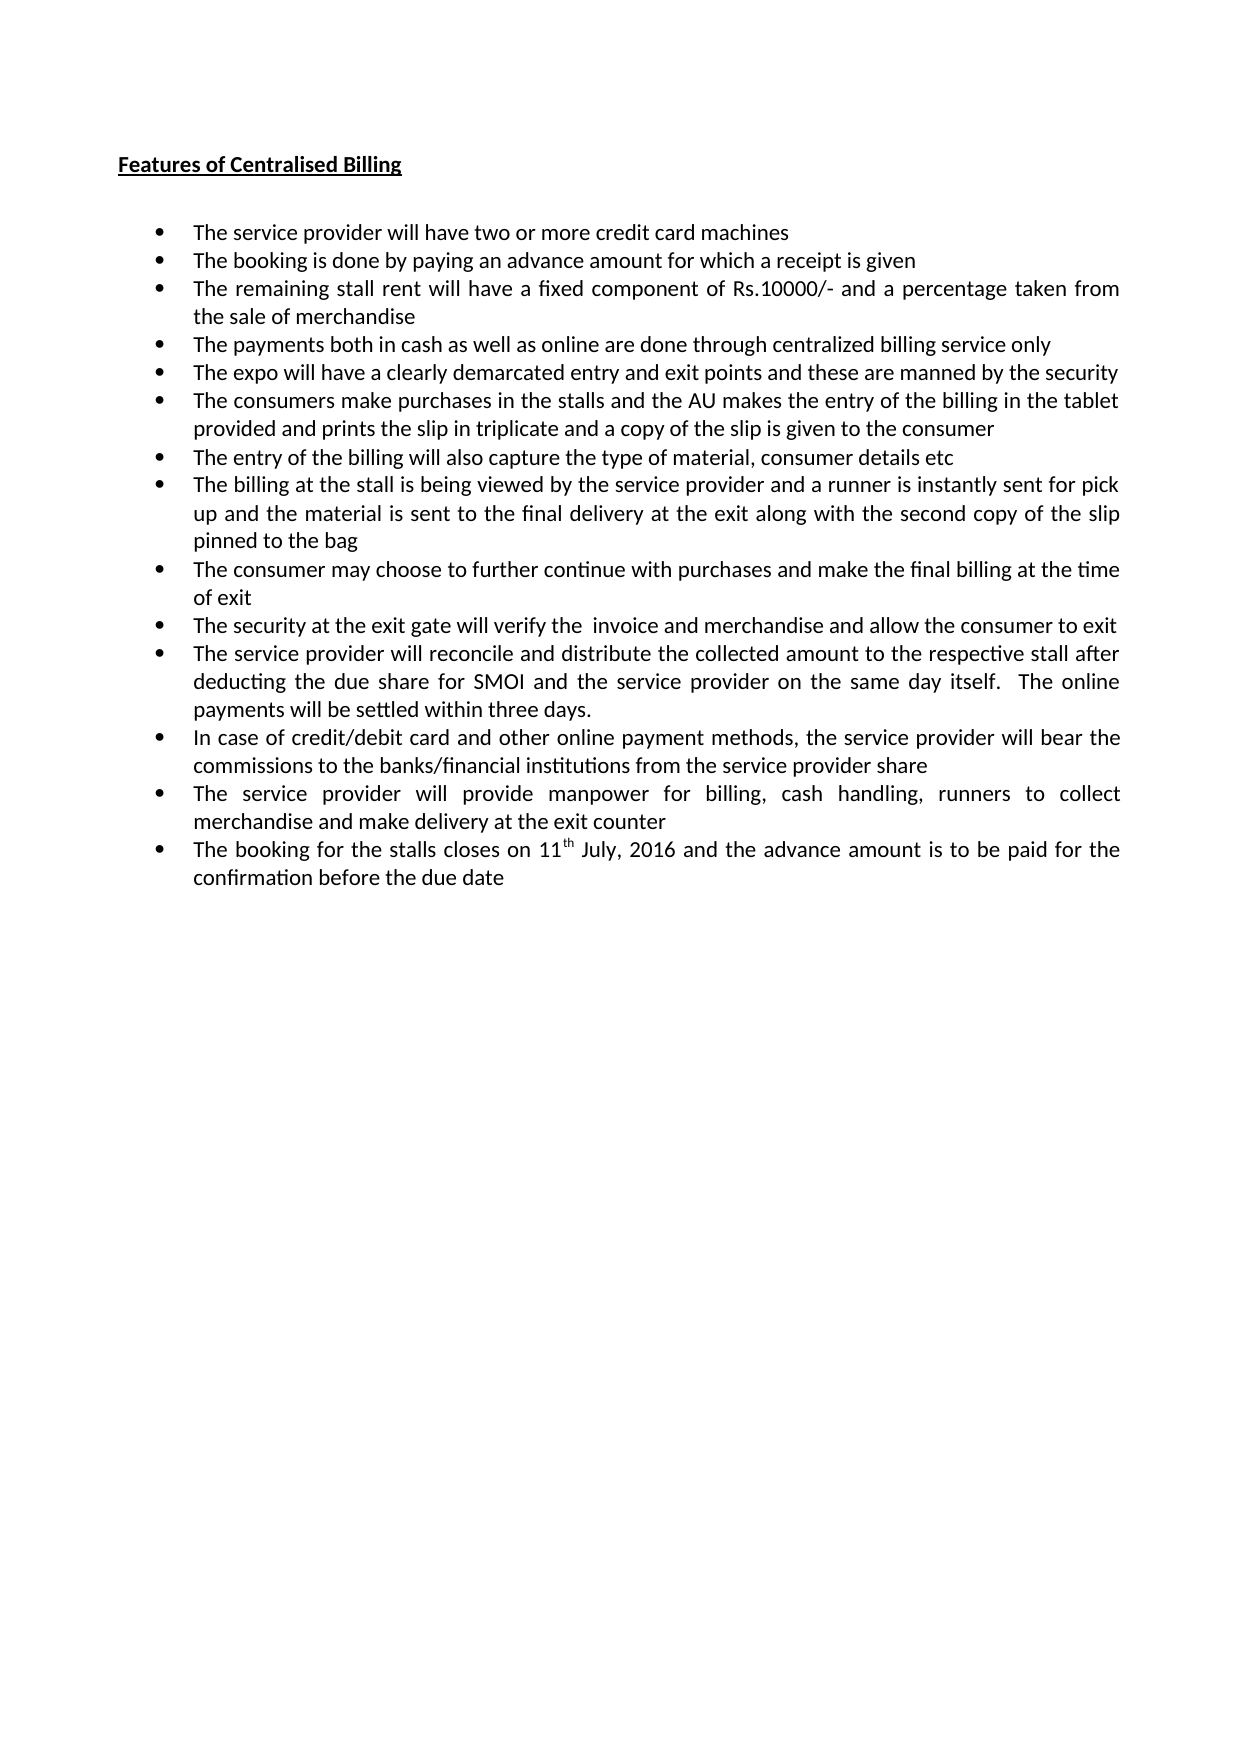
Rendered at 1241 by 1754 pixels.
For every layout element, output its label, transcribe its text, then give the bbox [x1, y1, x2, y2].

text Features of Centralised Billing [118, 150, 1122, 178]
list The service provider will provide manpower for billing, cash handling, runners to collect merchandise and make delivery at the exit counter [156, 779, 1122, 835]
list The remaining stall rent will have a fixed component of Rs.10000/- and a percentage taken from the sale of merchandise [156, 274, 1122, 331]
list The expo will have a clearly demarcated entry and exit points and these are manned by the security [156, 358, 1122, 387]
list The booking is done by paying an advance amount for which a receipt is given [156, 246, 1122, 274]
list The entry of the billing will also capture the type of material, consumer details etc [156, 443, 1122, 471]
list The service provider will have two or more credit card machines [156, 218, 1122, 246]
list The service provider will reconcile and distribute the collected amount to the respective stall after deducting the due share for SMOI and the service provider on the same day itself. The online payments will be settled within three days. [156, 639, 1122, 723]
list The payments both in cash as well as online are done through centralized billing service only [156, 331, 1122, 358]
list The consumers make purchases in the stalls and the AU makes the entry of the billing in the tablet provided and prints the slip in triplicate and a copy of the slip is given to the consumer [156, 387, 1122, 443]
list The consumer may choose to further continue with purchases and make the final billing at the time of exit [156, 555, 1122, 611]
list In case of credit/debit card and other online payment methods, the service provider will bear the commissions to the banks/financial institutions from the service provider share [156, 723, 1122, 779]
list The booking for the stalls closes on 11th July, 2016 and the advance amount is to be paid for the confirmation before the due date [156, 835, 1122, 891]
list The security at the exit gate will verify the invoice and merchandise and allow the consumer to exit [156, 611, 1122, 639]
list The billing at the stall is being viewed by the service provider and a runner is instantly sent for pick up and the material is sent to the final delivery at the exit along with the second copy of the slip pinned to the bag [156, 471, 1122, 555]
